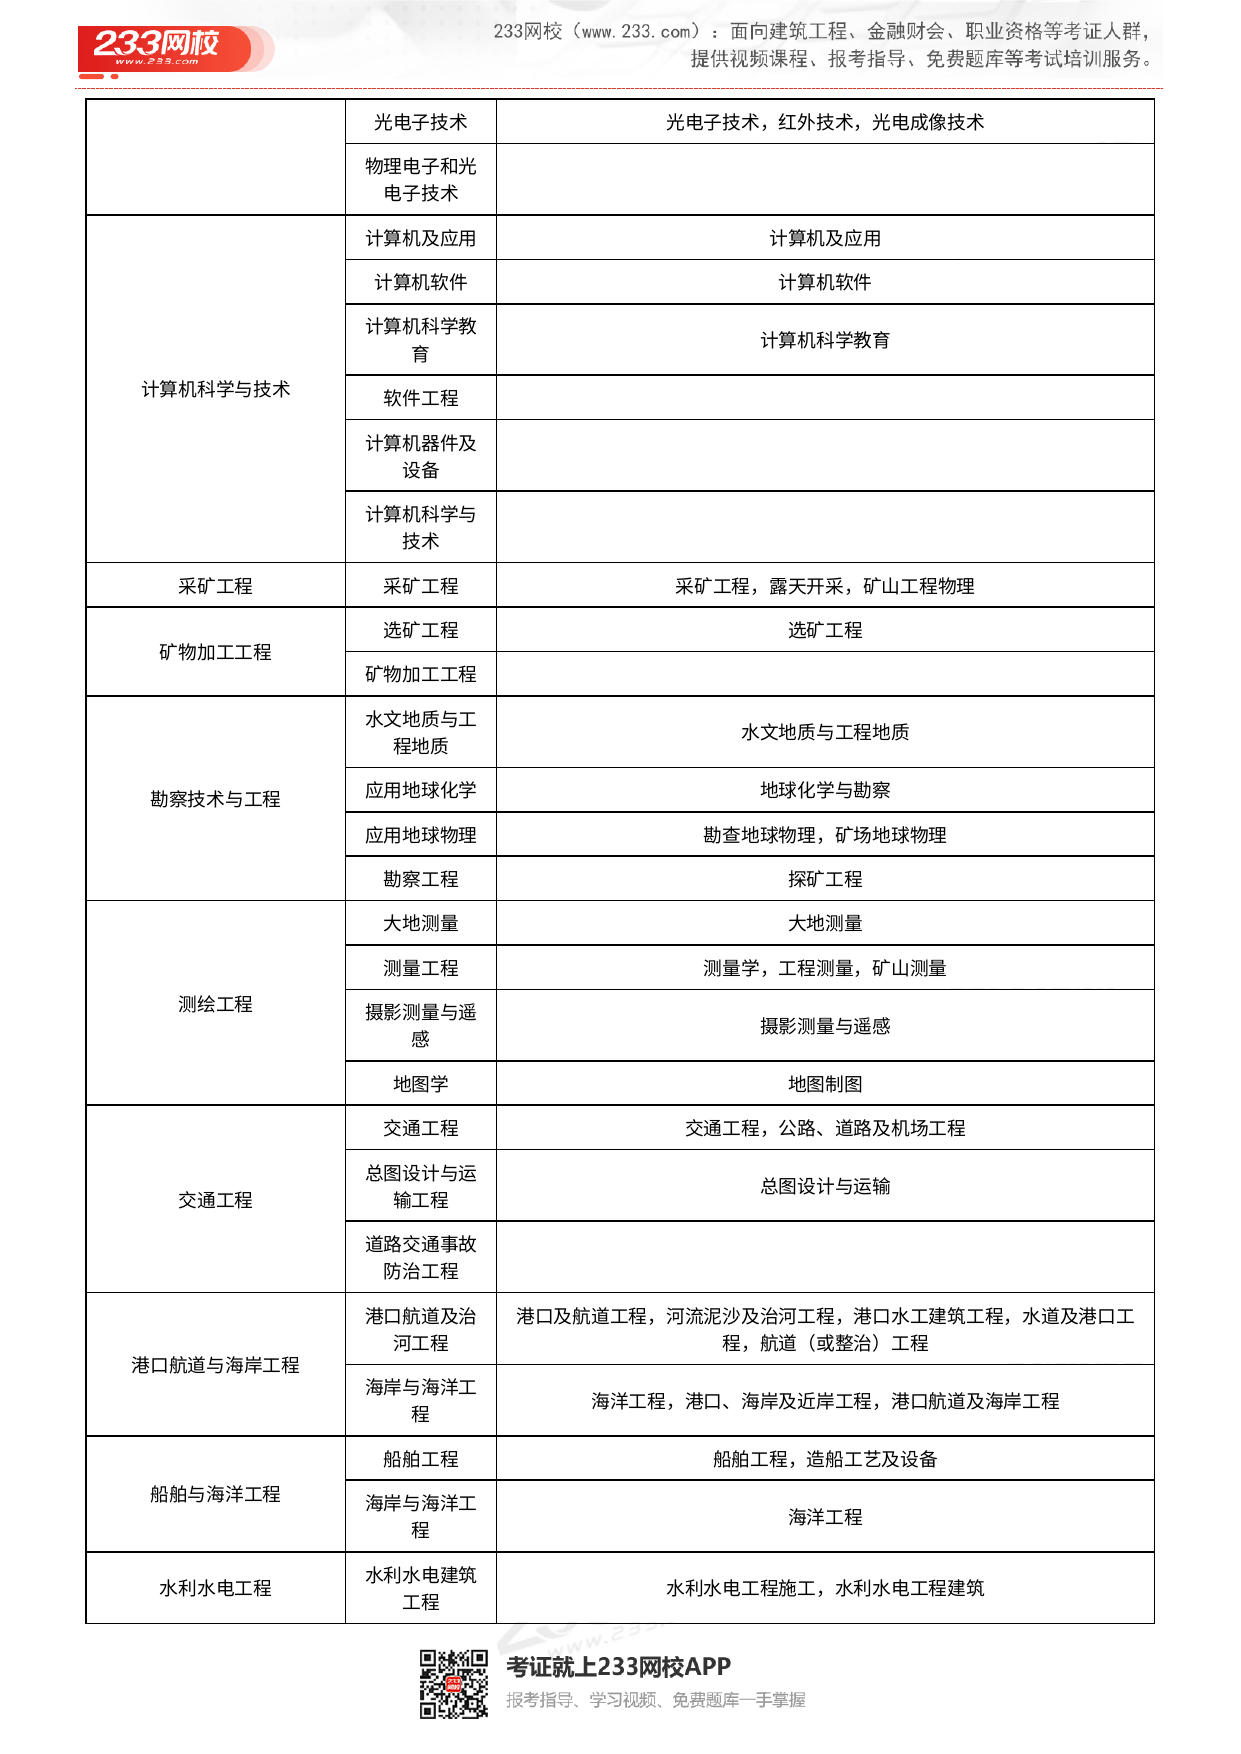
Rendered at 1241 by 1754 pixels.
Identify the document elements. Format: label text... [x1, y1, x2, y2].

table_cell 水利水电工程 [87, 1553, 345, 1622]
table_cell 港口航道与海岸工程 [87, 1293, 345, 1435]
table_cell 摄影测量与遥感 [346, 990, 496, 1060]
table_cell 水利水电建筑工程 [346, 1553, 496, 1622]
table_cell 交通工程 [346, 1106, 496, 1149]
table_cell 船舶工程，造船工艺及设备 [497, 1437, 1154, 1479]
table_cell 海洋工程 [497, 1481, 1154, 1551]
table_cell 摄影测量与遥感 [497, 990, 1154, 1060]
table_cell 应用地球物理 [346, 813, 496, 855]
table_cell 船舶工程 [346, 1437, 496, 1479]
table_cell 交通工程，公路、道路及机场工程 [497, 1106, 1154, 1149]
table_cell 船舶与海洋工程 [87, 1437, 345, 1551]
table_cell 水文地质与工程地质 [497, 697, 1154, 767]
table_cell 地图学 [346, 1062, 496, 1104]
table_cell 矿物加工工程 [87, 608, 345, 695]
table_cell 地球化学与勘察 [497, 768, 1154, 811]
table_cell 计算机软件 [497, 260, 1154, 303]
table_cell [497, 376, 1154, 419]
table_cell 测绘工程 [87, 901, 345, 1104]
table_cell [497, 420, 1154, 490]
table_cell 海洋工程，港口、海岸及近岸工程，港口航道及海岸工程 [497, 1365, 1154, 1435]
table_cell 计算机科学与技术 [346, 492, 496, 562]
table_cell 探矿工程 [497, 857, 1154, 900]
table_cell [497, 144, 1154, 214]
table_cell 总图设计与运输 [497, 1150, 1154, 1220]
table_cell 采矿工程 [346, 563, 496, 606]
table_cell 港口航道及治河工程 [346, 1293, 496, 1363]
table_cell 大地测量 [346, 901, 496, 944]
table_cell 计算机科学教育 [346, 305, 496, 374]
table_cell 勘察工程 [346, 857, 496, 900]
table_cell 光电子技术 [346, 100, 496, 142]
table_cell 道路交通事故防治工程 [346, 1222, 496, 1292]
table_cell 测量学，工程测量，矿山测量 [497, 946, 1154, 988]
table_cell 交通工程 [87, 1106, 345, 1292]
table_cell 水利水电工程施工，水利水电工程建筑 [497, 1553, 1154, 1622]
table_cell 计算机软件 [346, 260, 496, 303]
table_cell 计算机科学教育 [497, 305, 1154, 374]
table_cell 物理电子和光电子技术 [346, 144, 496, 214]
table_cell 计算机器件及设备 [346, 420, 496, 490]
table_cell 勘查地球物理，矿场地球物理 [497, 813, 1154, 855]
table_cell 计算机科学与技术 [87, 216, 345, 562]
table_cell 采矿工程，露天开采，矿山工程物理 [497, 563, 1154, 606]
table_cell [497, 492, 1154, 562]
table_cell [497, 1222, 1154, 1292]
table_cell 计算机及应用 [346, 216, 496, 258]
table_cell 海岸与海洋工程 [346, 1481, 496, 1551]
table_cell 地图制图 [497, 1062, 1154, 1104]
table_cell 大地测量 [497, 901, 1154, 944]
table_cell 测量工程 [346, 946, 496, 988]
picture [1, 0, 1239, 1739]
table_cell 海岸与海洋工程 [346, 1365, 496, 1435]
table_cell 计算机及应用 [497, 216, 1154, 258]
table_cell 选矿工程 [497, 608, 1154, 651]
table_cell 选矿工程 [346, 608, 496, 651]
table_cell 港口及航道工程，河流泥沙及治河工程，港口水工建筑工程，水道及港口工程，航道（或整治）工程 [497, 1293, 1154, 1363]
table_cell 光电子技术，红外技术，光电成像技术 [497, 100, 1154, 142]
table_cell 软件工程 [346, 376, 496, 419]
table_cell 矿物加工工程 [346, 652, 496, 695]
table_cell 应用地球化学 [346, 768, 496, 811]
table_cell [497, 652, 1154, 695]
table_cell 采矿工程 [87, 563, 345, 606]
table_cell 水文地质与工程地质 [346, 697, 496, 767]
table_cell 勘察技术与工程 [87, 697, 345, 900]
table_cell 总图设计与运输工程 [346, 1150, 496, 1220]
